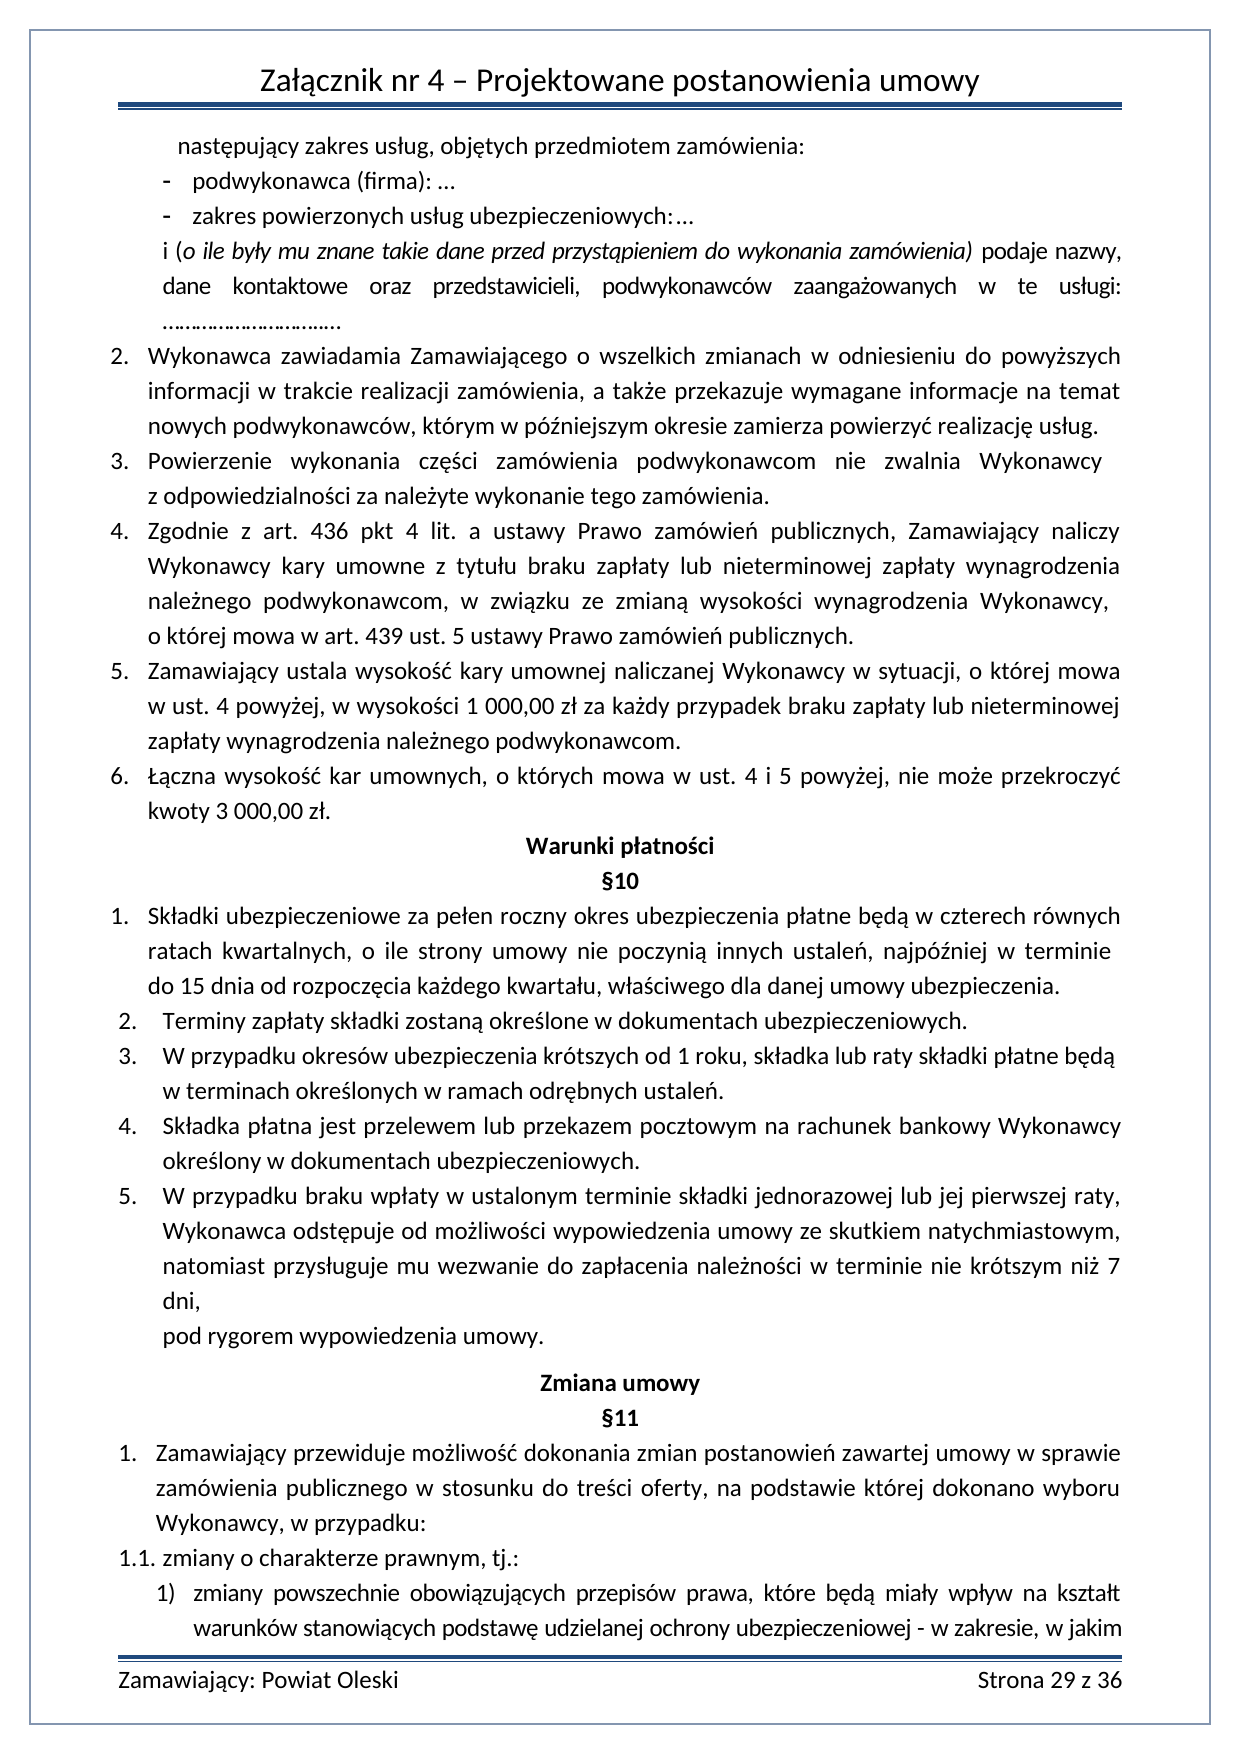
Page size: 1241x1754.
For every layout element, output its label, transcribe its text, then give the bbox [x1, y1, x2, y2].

text i (o ile były mu znane takie dane przed przystąpieniem do wykonania zamówienia) podaje nazwy, dane kontaktowe oraz przedstawicieli, podwykonawców zaangażowanych w te usługi: ………………………..… [162, 235, 1122, 335]
text §10 [118, 865, 1122, 895]
list Łączna wysokość kar umownych, o których mowa w ust. 4 i 5 powyżej, nie może przekroczyć kwoty 3 000,00 zł. [110, 760, 1122, 825]
list Zamawiający przewiduje możliwość dokonania zmian postanowień zawartej umowy w sprawie zamówienia publicznego w stosunku do treści oferty, na podstawie której dokonano wyboru Wykonawcy, w przypadku: [118, 1437, 1122, 1538]
text §11 [118, 1402, 1122, 1433]
list Terminy zapłaty składki zostaną określone w dokumentach ubezpieczeniowych. [118, 1005, 1122, 1035]
text Zmiana umowy [118, 1367, 1122, 1398]
list Zamawiający ustala wysokość kary umownej naliczanej Wykonawcy w sytuacji, o której mowa w ust. 4 powyżej, w wysokości 1 000,00 zł za każdy przypadek braku zapłaty lub nieterminowej zapłaty wynagrodzenia należnego podwykonawcom. [110, 655, 1122, 755]
list W przypadku okresów ubezpieczenia krótszych od 1 roku, składka lub raty składki płatne będą w terminach określonych w ramach odrębnych ustaleń. [118, 1040, 1122, 1105]
list W przypadku braku wpłaty w ustalonym terminie składki jednorazowej lub jej pierwszej raty, Wykonawca odstępuje od możliwości wypowiedzenia umowy ze skutkiem natychmiastowym, natomiast przysługuje mu wezwanie do zapłacenia należności w terminie nie krótszym niż 7 dni, pod rygorem wypowiedzenia umowy. [118, 1180, 1122, 1350]
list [140, 130, 1122, 160]
list podwykonawca (firma): … [162, 165, 1122, 195]
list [156, 1577, 1122, 1643]
list zakres powierzonych usług ubezpieczeniowych: … [162, 200, 1122, 230]
list zmiany o charakterze prawnym, tj.: [118, 1542, 1122, 1573]
text Warunki płatności [118, 830, 1122, 860]
list Zgodnie z art. 436 pkt 4 lit. a ustawy Prawo zamówień publicznych, Zamawiający naliczy Wykonawcy kary umowne z tytułu braku zapłaty lub nieterminowej zapłaty wynagrodzenia należnego podwykonawcom, w związku ze zmianą wysokości wynagrodzenia Wykonawcy, o której mowa w art. 439 ust. 5 ustawy Prawo zamówień publicznych. [110, 515, 1122, 650]
list Składka płatna jest przelewem lub przekazem pocztowym na rachunek bankowy Wykonawcy określony w dokumentach ubezpieczeniowych. [118, 1110, 1122, 1175]
list Składki ubezpieczeniowe za pełen roczny okres ubezpieczenia płatne będą w czterech równych ratach kwartalnych, o ile strony umowy nie poczynią innych ustaleń, najpóźniej w terminie do 15 dnia od rozpoczęcia każdego kwartału, właściwego dla danej umowy ubezpieczenia. [110, 900, 1122, 1000]
list Wykonawca zawiadamia Zamawiającego o wszelkich zmianach w odniesieniu do powyższych informacji w trakcie realizacji zamówienia, a także przekazuje wymagane informacje na temat nowych podwykonawców, którym w późniejszym okresie zamierza powierzyć realizację usług. [110, 340, 1122, 440]
list Powierzenie wykonania części zamówienia podwykonawcom nie zwalnia Wykonawcy z odpowiedzialności za należyte wykonanie tego zamówienia. [110, 445, 1122, 510]
